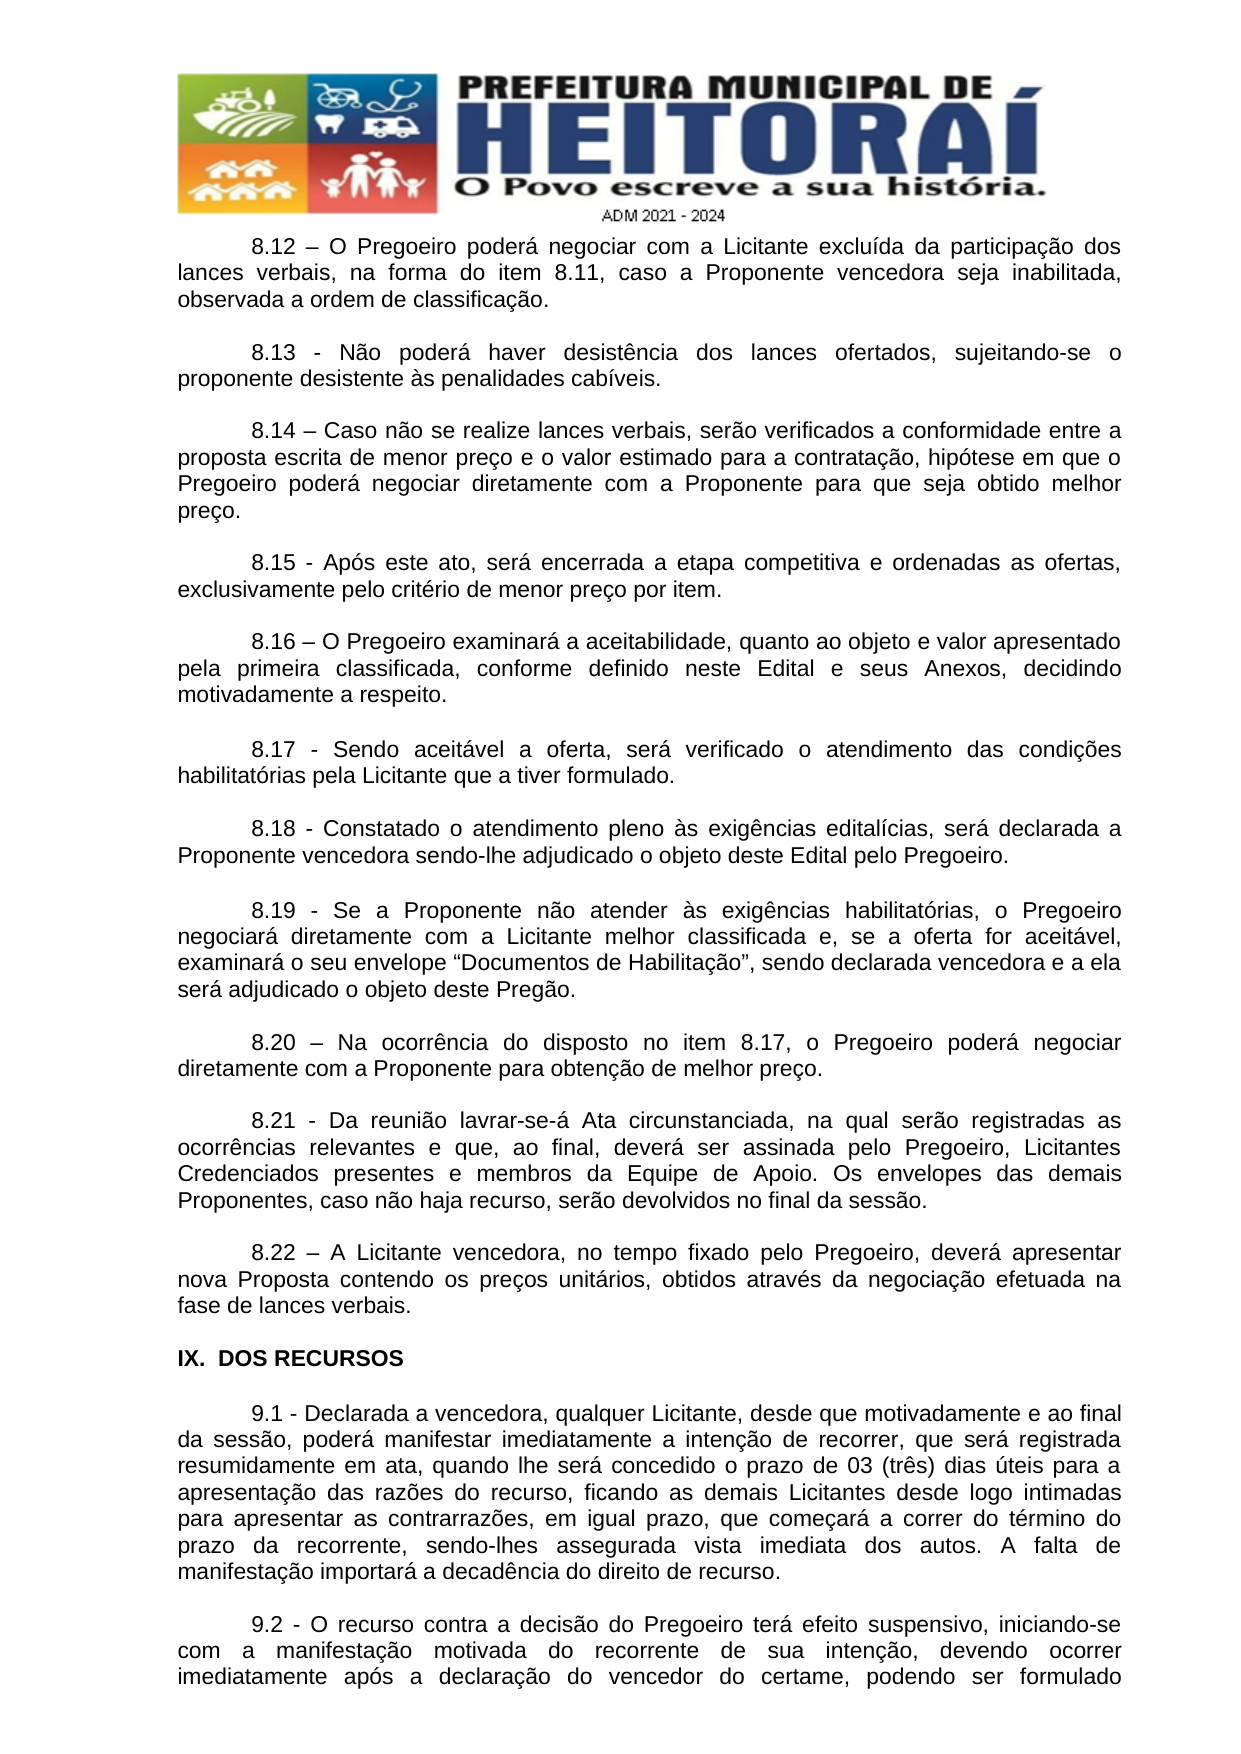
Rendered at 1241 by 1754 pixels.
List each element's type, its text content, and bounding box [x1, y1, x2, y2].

text 8.12 – O Pregoeiro poderá negociar com a Licitante excluída da participação dos lances verbais, na forma do item 8.11, caso a Proponente vencedora seja inabilitada, observada a ordem de classificação. [177, 233, 1122, 312]
text 8.13 - Não poderá haver desistência dos lances ofertados, sujeitando-se o proponente desistente às penalidades cabíveis. [177, 338, 1122, 391]
text 8.18 - Constatado o atendimento pleno às exigências editalícias, será declarada a Proponente vencedora sendo-lhe adjudicado o objeto deste Edital pelo Pregoeiro. [177, 815, 1122, 868]
text 8.17 - Sendo aceitável a oferta, será verificado o atendimento das condições habilitatórias pela Licitante que a tiver formulado. [177, 736, 1122, 789]
text 9.1 - Declarada a vencedora, qualquer Licitante, desde que motivadamente e ao final da sessão, poderá manifestar imediatamente a intenção de recorrer, que será registrada resumidamente em ata, quando lhe será concedido o prazo de 03 (três) dias úteis para a apresentação das razões do recurso, ficando as demais Licitantes desde logo intimadas para apresentar as contrarrazões, em igual prazo, que começará a correr do término do prazo da recorrente, sendo-lhes assegurada vista imediata dos autos. A falta de manifestação importará a decadência do direito de recurso. [177, 1400, 1122, 1584]
text 8.14 – Caso não se realize lances verbais, serão verificados a conformidade entre a proposta escrita de menor preço e o valor estimado para a contratação, hipótese em que o Pregoeiro poderá negociar diretamente com a Proponente para que seja obtido melhor preço. [177, 417, 1122, 523]
text 8.21 - Da reunião lavrar-se-á Ata circunstanciada, na qual serão registradas as ocorrências relevantes e que, ao final, deverá ser assinada pelo Pregoeiro, Licitantes Credenciados presentes e membros da Equipe de Apoio. Os envelopes das demais Proponentes, caso não haja recurso, serão devolvidos no final da sessão. [177, 1107, 1122, 1213]
text 8.22 – A Licitante vencedora, no tempo fixado pelo Pregoeiro, deverá apresentar nova Proposta contendo os preços unitários, obtidos através da negociação efetuada na fase de lances verbais. [177, 1239, 1122, 1318]
text 8.20 – Na ocorrência do disposto no item 8.17, o Pregoeiro poderá negociar diretamente com a Proponente para obtenção de melhor preço. [177, 1028, 1122, 1081]
text IX. DOS RECURSOS [177, 1345, 1122, 1371]
text 8.19 - Se a Proponente não atender às exigências habilitatórias, o Pregoeiro negociará diretamente com a Licitante melhor classificada e, se a oferta for aceitável, examinará o seu envelope “Documentos de Habilitação”, sendo declarada vencedora e a ela será adjudicado o objeto deste Pregão. [177, 897, 1122, 1002]
text 8.15 - Após este ato, será encerrada a etapa competitiva e ordenadas as ofertas, exclusivamente pelo critério de menor preço por item. [177, 549, 1122, 602]
picture [177, 73, 1063, 233]
text 8.16 – O Pregoeiro examinará a aceitabilidade, quanto ao objeto e valor apresentado pela primeira classificada, conforme definido neste Edital e seus Anexos, decidindo motivadamente a respeito. [177, 628, 1122, 707]
